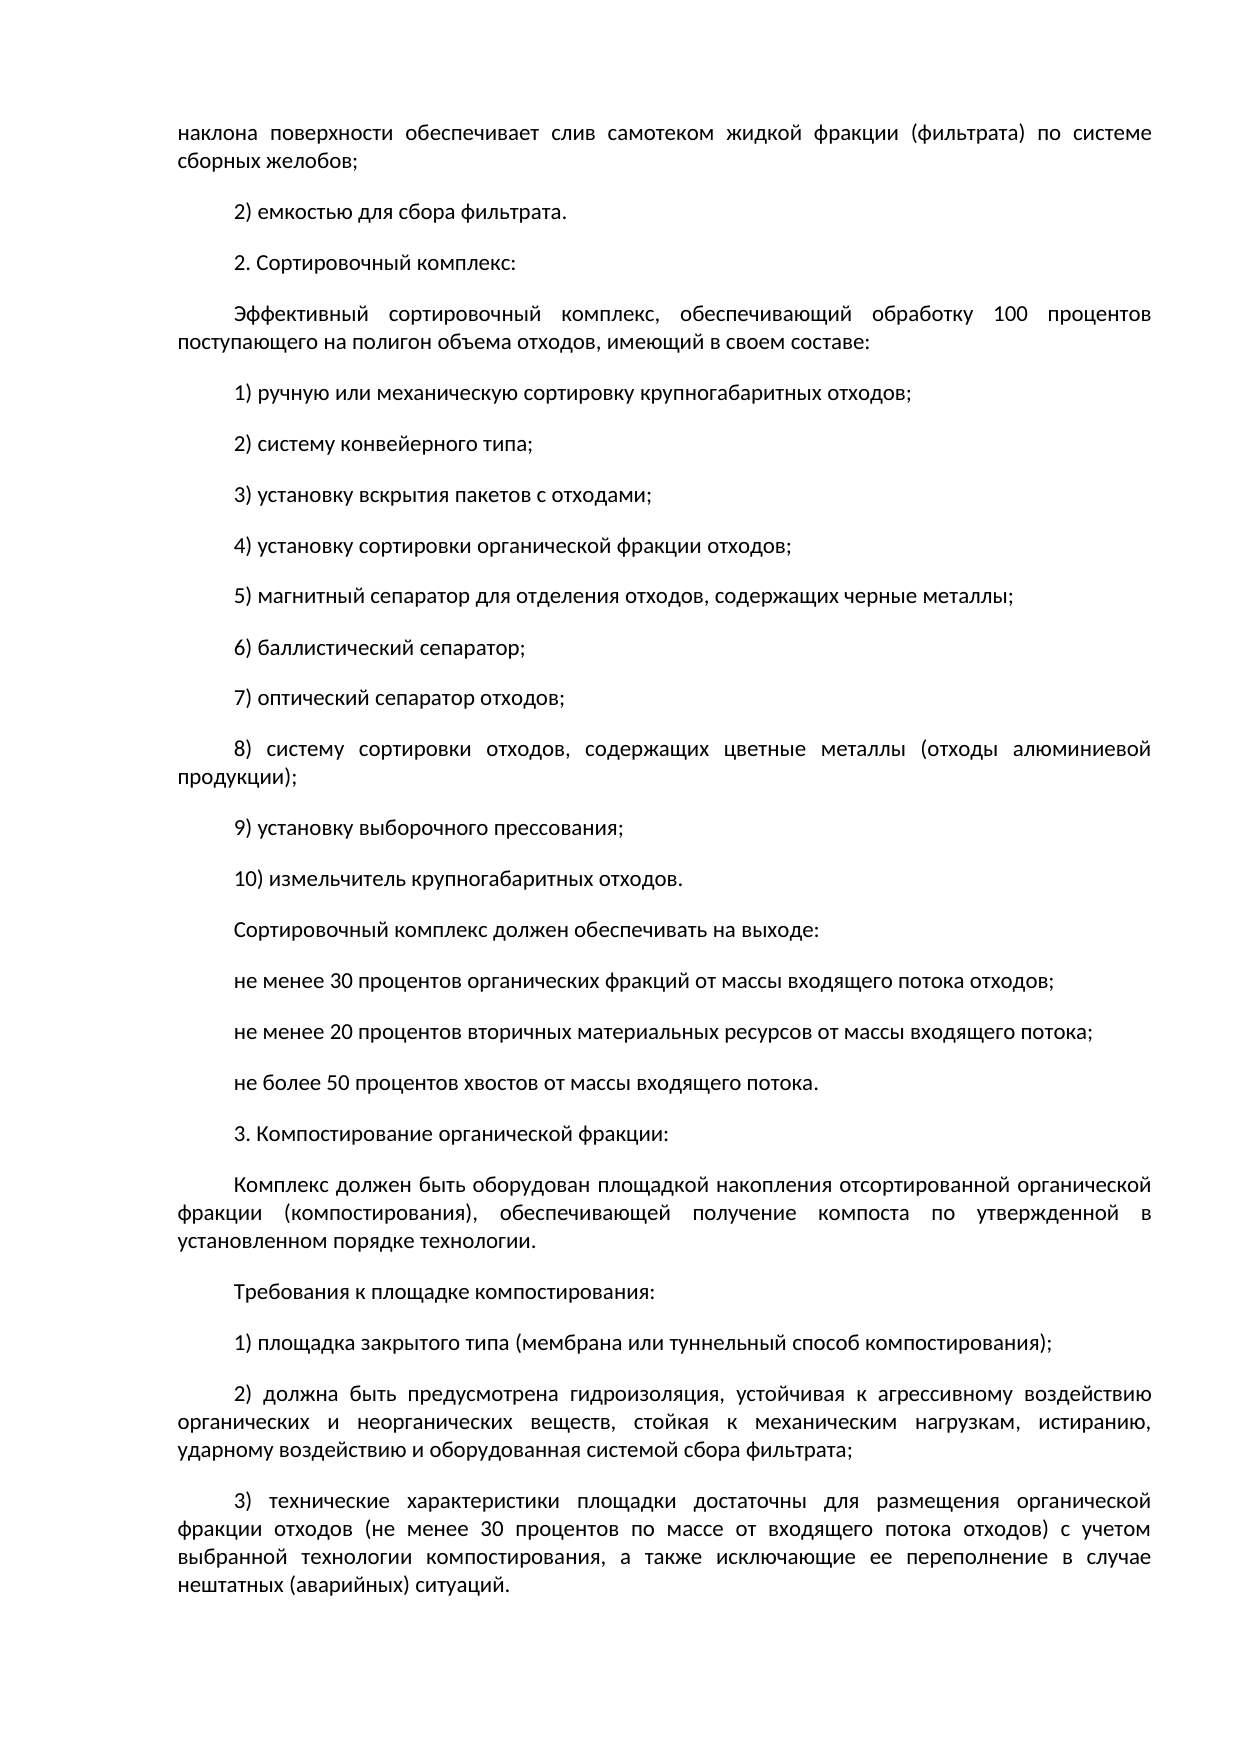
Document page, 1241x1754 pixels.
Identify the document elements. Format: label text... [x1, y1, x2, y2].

text Эффективный сортировочный комплекс, обеспечивающий обработку 100 процентов поступающего на полигон объема отходов, имеющий в своем составе: [177, 299, 1152, 355]
text 2. Сортировочный комплекс: [177, 248, 1152, 276]
text 3. Компостирование органической фракции: [177, 1119, 1152, 1147]
text 1) ручную или механическую сортировку крупногабаритных отходов; [177, 378, 1152, 406]
text не менее 20 процентов вторичных материальных ресурсов от массы входящего потока; [177, 1017, 1152, 1045]
text 2) систему конвейерного типа; [177, 429, 1152, 457]
text 5) магнитный сепаратор для отделения отходов, содержащих черные металлы; [177, 582, 1152, 610]
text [177, 118, 1152, 174]
text 3) технические характеристики площадки достаточны для размещения органической фракции отходов (не менее 30 процентов по массе от входящего потока отходов) с учетом выбранной технологии компостирования, а также исключающие ее переполнение в случае нештатных (аварийных) ситуаций. [177, 1486, 1152, 1598]
text 1) площадка закрытого типа (мембрана или туннельный способ компостирования); [177, 1328, 1152, 1356]
text Требования к площадке компостирования: [177, 1277, 1152, 1305]
text не менее 30 процентов органических фракций от массы входящего потока отходов; [177, 966, 1152, 994]
text 4) установку сортировки органической фракции отходов; [177, 531, 1152, 559]
text 9) установку выборочного прессования; [177, 813, 1152, 841]
text Сортировочный комплекс должен обеспечивать на выходе: [177, 915, 1152, 943]
text 10) измельчитель крупногабаритных отходов. [177, 864, 1152, 892]
text не более 50 процентов хвостов от массы входящего потока. [177, 1068, 1152, 1096]
text 2) должна быть предусмотрена гидроизоляция, устойчивая к агрессивному воздействию органических и неорганических веществ, стойкая к механическим нагрузкам, истиранию, ударному воздействию и оборудованная системой сбора фильтрата; [177, 1379, 1152, 1463]
text 2) емкостью для сбора фильтрата. [177, 197, 1152, 225]
text 7) оптический сепаратор отходов; [177, 683, 1152, 712]
text 6) баллистический сепаратор; [177, 633, 1152, 661]
text 3) установку вскрытия пакетов с отходами; [177, 480, 1152, 508]
text Комплекс должен быть оборудован площадкой накопления отсортированной органической фракции (компостирования), обеспечивающей получение компоста по утвержденной в установленном порядке технологии. [177, 1170, 1152, 1254]
text 8) систему сортировки отходов, содержащих цветные металлы (отходы алюминиевой продукции); [177, 734, 1152, 791]
